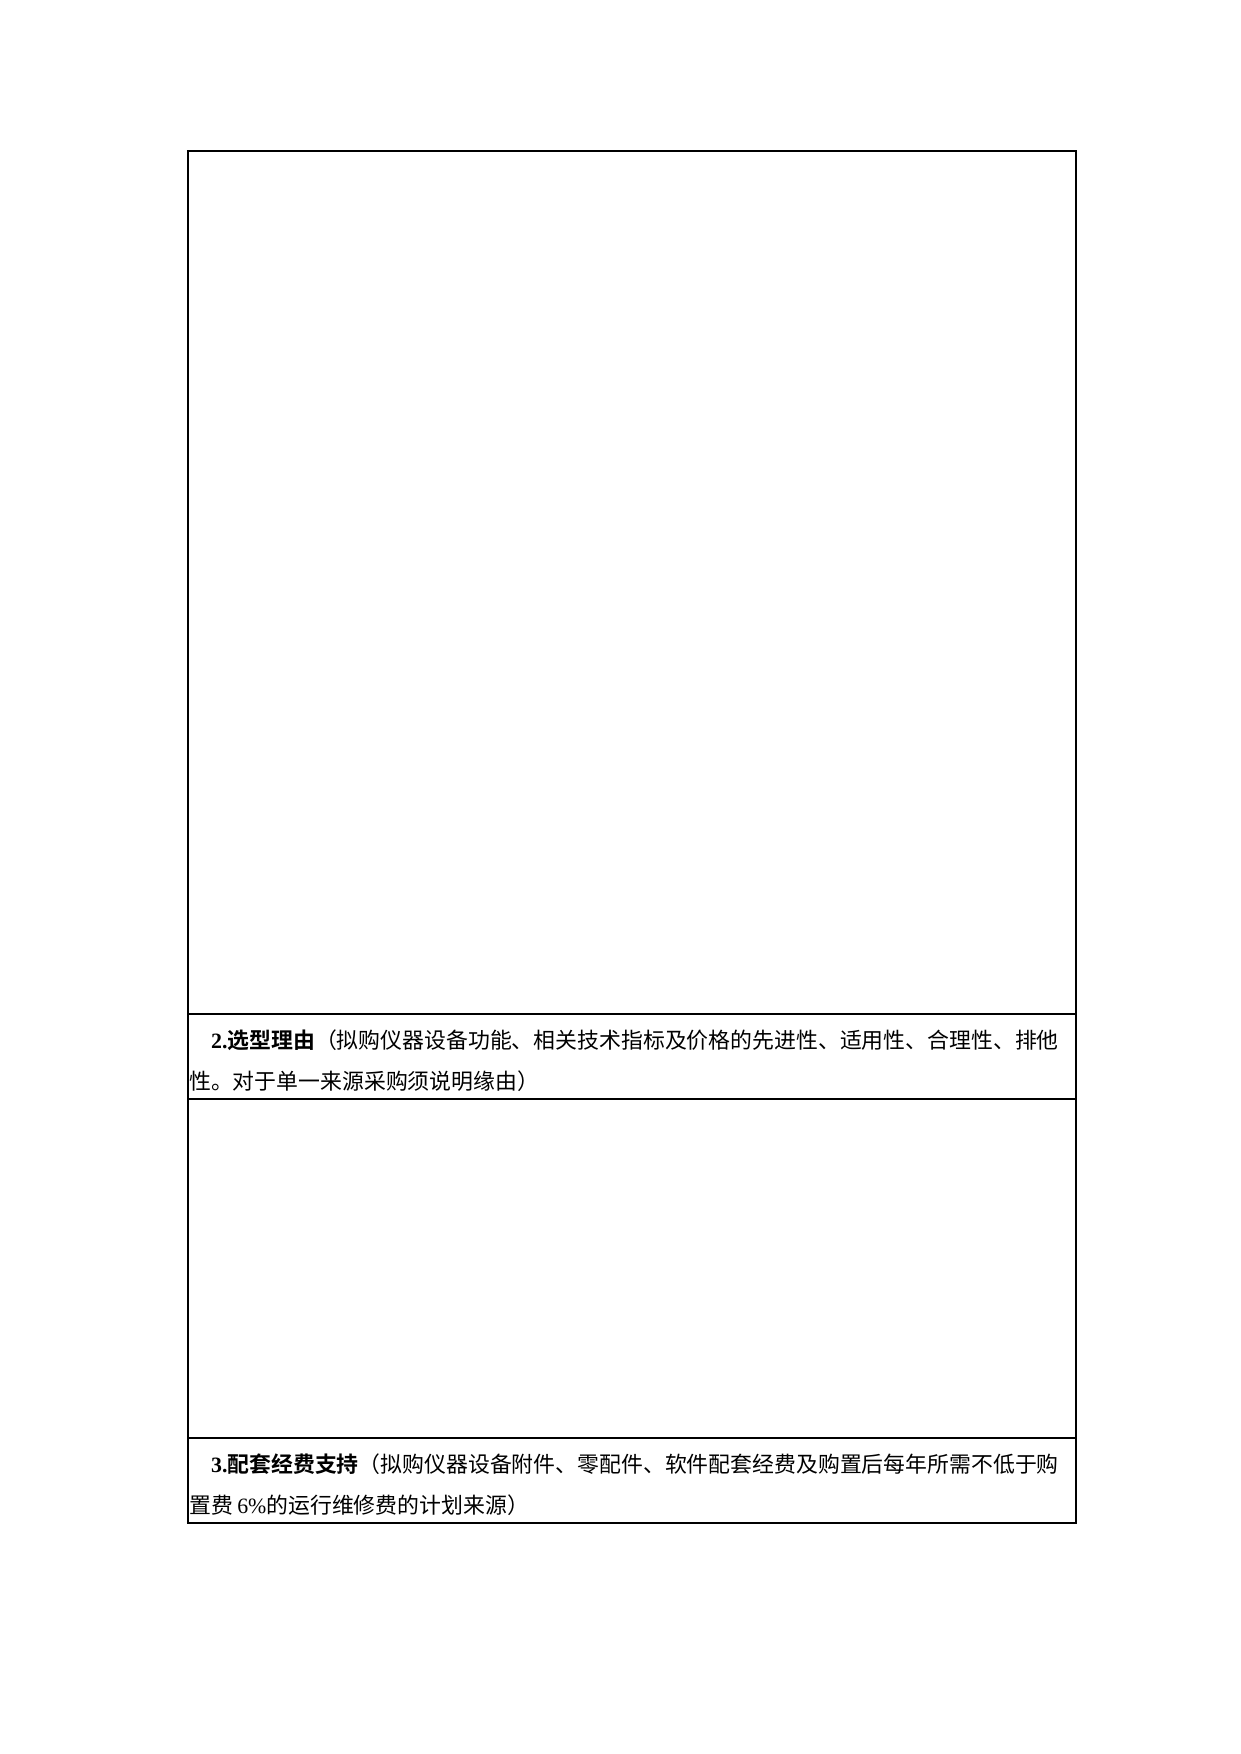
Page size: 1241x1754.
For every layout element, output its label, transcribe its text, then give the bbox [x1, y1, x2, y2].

table_cell [189, 1100, 1075, 1437]
table_cell 2.选型理由（拟购仪器设备功能、相关技术指标及价格的先进性、适用性、合理性、排他性。对于单一来源采购须说明缘由） [189, 1015, 1075, 1098]
table_cell 3.配套经费支持（拟购仪器设备附件、零配件、软件配套经费及购置后每年所需不低于购置费6%的运行维修费的计划来源） [189, 1439, 1075, 1522]
table_cell [189, 152, 1075, 1013]
